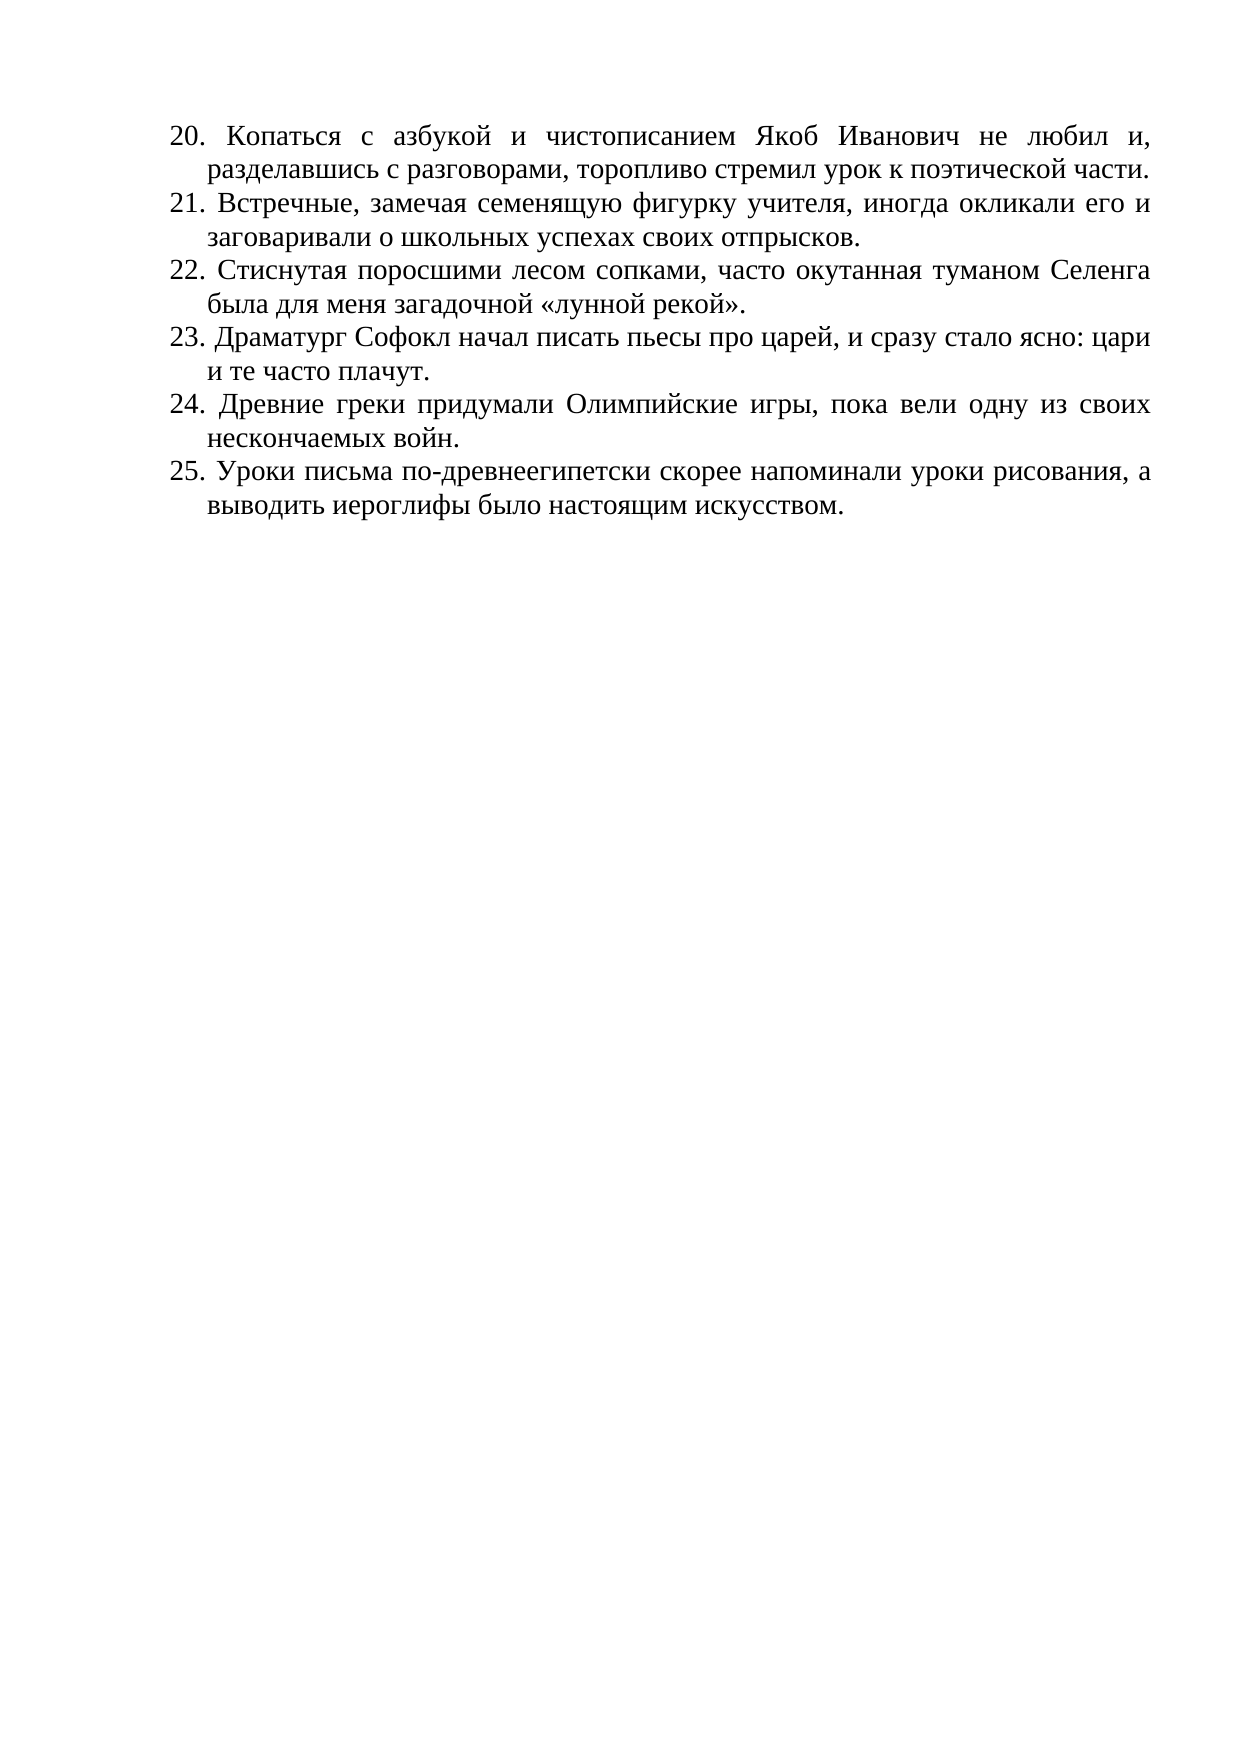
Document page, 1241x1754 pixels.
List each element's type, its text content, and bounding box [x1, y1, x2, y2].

list Стиснутая поросшими лесом сопками, часто окутанная туманом Селенга была для меня загадочной «лунной рекой». [169, 252, 1152, 319]
list Древние греки придумали Олимпийские игры, пока вели одну из своих нескончаемых войн. [169, 386, 1152, 453]
list Копаться с азбукой и чистописанием Якоб Иванович не любил и, разделавшись с разговорами, торопливо стремил урок к поэтической части. [169, 118, 1152, 185]
list Драматург Софокл начал писать пьесы про царей, и сразу стало ясно: цари и те часто плачут. [169, 319, 1152, 386]
list Встречные, замечая семенящую фигурку учителя, иногда окликали его и заговаривали о школьных успехах своих отпрысков. [169, 185, 1152, 252]
list Уроки письма по-древнеегипетски скорее напоминали уроки рисования, а выводить иероглифы было настоящим искусством. [169, 453, 1152, 521]
